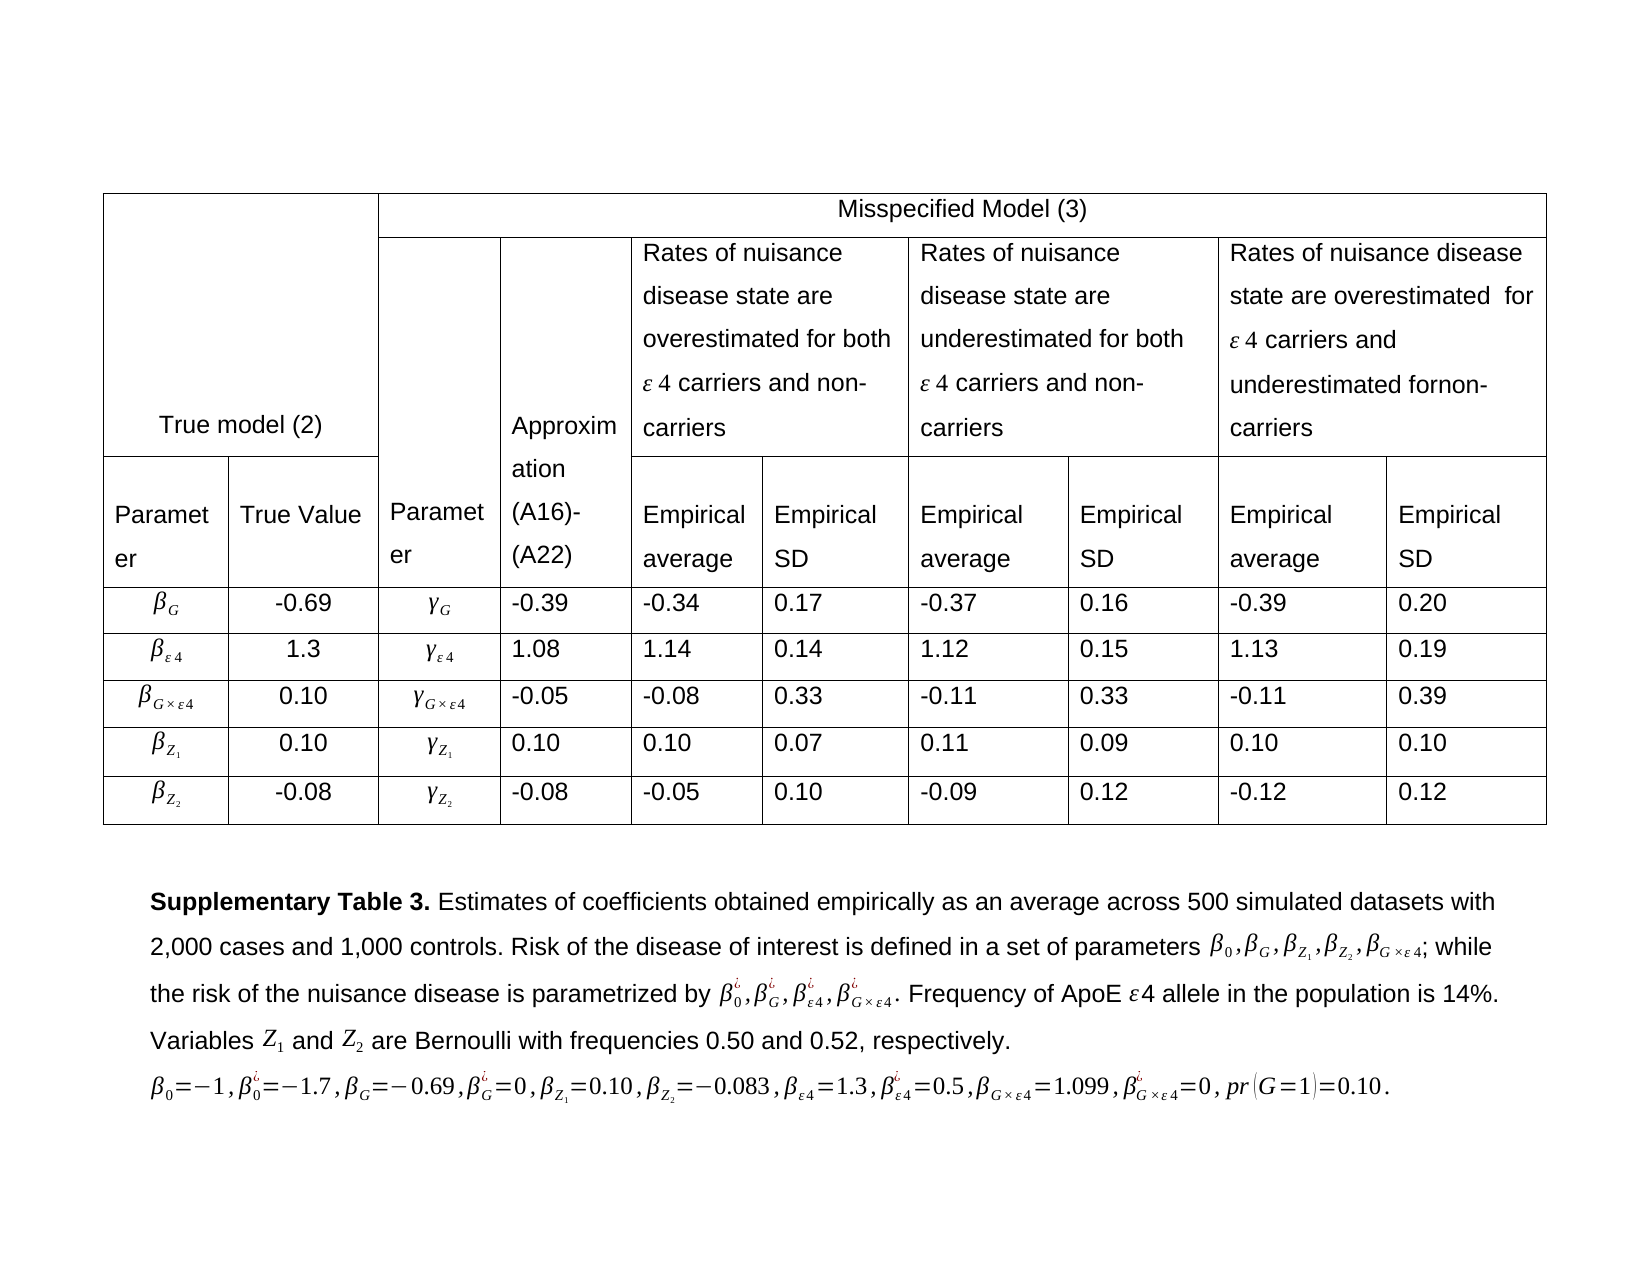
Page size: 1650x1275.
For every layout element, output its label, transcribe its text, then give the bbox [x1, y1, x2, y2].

table_cell 0.33 [1069, 681, 1218, 727]
table_cell Rates of nuisance disease state are overestimated for both carriers and non-carriers [632, 238, 908, 456]
table_cell -0.11 [1219, 681, 1386, 727]
table_cell 1.13 [1219, 634, 1386, 680]
table_cell 0.12 [1387, 777, 1546, 824]
table_cell Empirical average [909, 457, 1068, 587]
table_cell 1.12 [909, 634, 1068, 680]
table_cell 0.33 [763, 681, 908, 727]
table_cell 1.08 [501, 634, 631, 680]
table_cell [104, 777, 228, 824]
table_cell 0.10 [501, 728, 631, 776]
table_cell 0.10 [763, 777, 908, 824]
table_cell Empirical SD [1387, 457, 1546, 587]
table_cell 0.10 [229, 681, 378, 727]
table_cell -0.37 [909, 588, 1068, 633]
table_cell True Value [229, 457, 378, 587]
table_cell -0.08 [632, 681, 762, 727]
table_cell -0.09 [909, 777, 1068, 824]
table_cell Empirical SD [1069, 457, 1218, 587]
table_cell 0.12 [1069, 777, 1218, 824]
table_cell -0.39 [501, 588, 631, 633]
table_cell 0.10 [1387, 728, 1546, 776]
table_cell Empirical average [1219, 457, 1386, 587]
table_cell [379, 777, 500, 824]
table_cell [379, 728, 500, 776]
table_cell [379, 588, 500, 633]
table_cell Approximation (A16)-(A22) [501, 238, 631, 587]
table_cell Empirical SD [763, 457, 908, 587]
table_cell -0.08 [501, 777, 631, 824]
table_cell -0.05 [632, 777, 762, 824]
table_cell -0.34 [632, 588, 762, 633]
table_header Misspecified Model (3) [379, 194, 1546, 237]
table_cell 0.10 [632, 728, 762, 776]
table_cell Rates of nuisance disease state are overestimated for carriers and underestimated fornon-carriers [1219, 238, 1546, 456]
table_cell Empirical average [632, 457, 762, 587]
table_cell -0.05 [501, 681, 631, 727]
table_cell 0.19 [1387, 634, 1546, 680]
table_cell 0.15 [1069, 634, 1218, 680]
table_cell [104, 634, 228, 680]
table_cell -0.12 [1219, 777, 1386, 824]
table_cell -0.08 [229, 777, 378, 824]
table_cell [379, 681, 500, 727]
table_cell -0.11 [909, 681, 1068, 727]
table_cell 0.10 [229, 728, 378, 776]
table_cell -0.69 [229, 588, 378, 633]
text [150, 886, 1500, 1106]
table_cell 0.09 [1069, 728, 1218, 776]
table_cell [104, 728, 228, 776]
table_cell 1.3 [229, 634, 378, 680]
table_cell [104, 681, 228, 727]
table_cell 0.39 [1387, 681, 1546, 727]
table_cell Parameter [379, 238, 500, 587]
table_cell 0.17 [763, 588, 908, 633]
table_header True model (2) [104, 194, 378, 456]
table_cell 0.14 [763, 634, 908, 680]
table_cell [379, 634, 500, 680]
table_cell 1.14 [632, 634, 762, 680]
table_cell 0.16 [1069, 588, 1218, 633]
table_cell 0.20 [1387, 588, 1546, 633]
table_cell [104, 588, 228, 633]
table_cell 0.11 [909, 728, 1068, 776]
table_cell 0.10 [1219, 728, 1386, 776]
table_cell 0.07 [763, 728, 908, 776]
table_cell Parameter [104, 457, 228, 587]
table_cell -0.39 [1219, 588, 1386, 633]
table_cell Rates of nuisance disease state are underestimated for both carriers and non-carriers [909, 238, 1218, 456]
